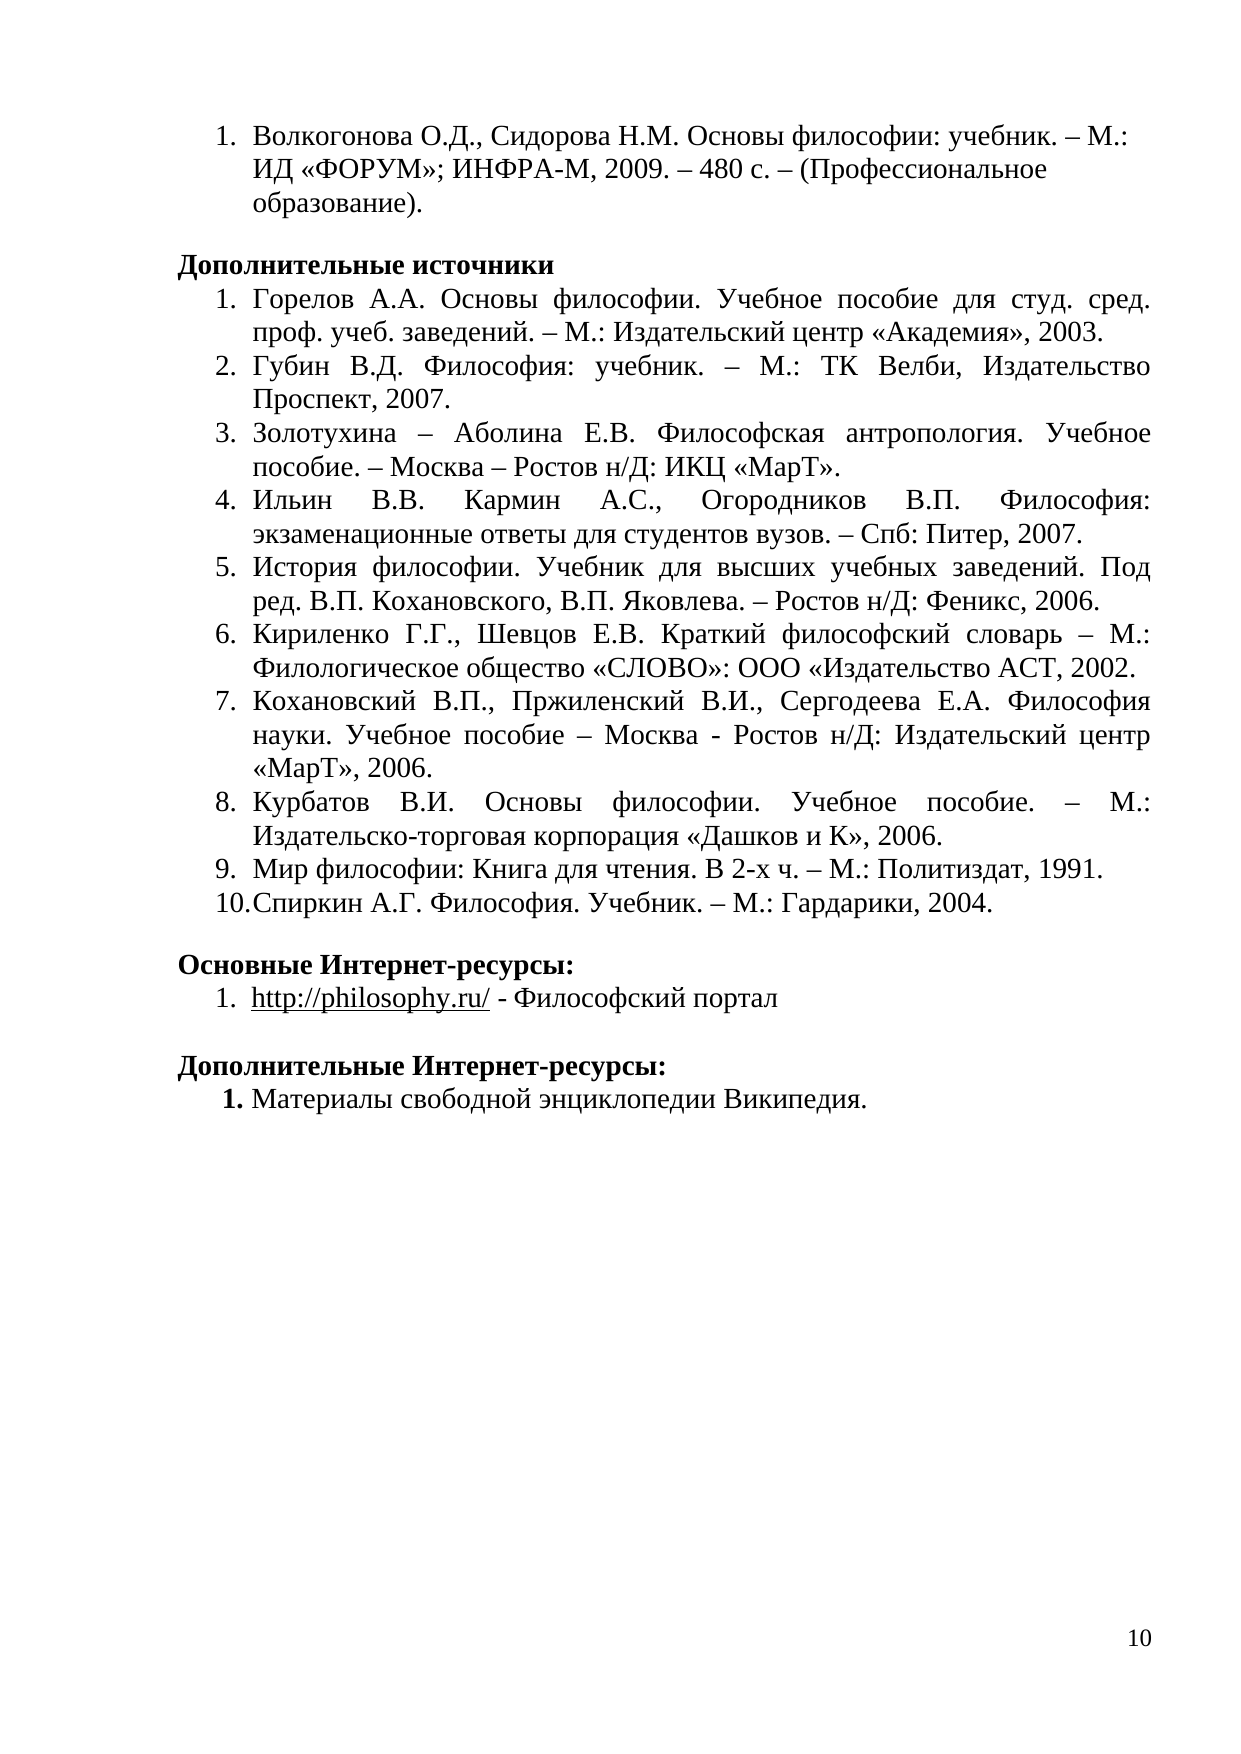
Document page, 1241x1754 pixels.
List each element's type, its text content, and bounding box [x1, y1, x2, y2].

list Мир философии: Книга для чтения. В 2-х ч. – М.: Политиздат, 1991. [215, 851, 1152, 885]
list Кохановский В.П., Пржиленский В.И., Сергодеева Е.А. Философия науки. Учебное пособие – Москва - Ростов н/Д: Издательский центр «МарТ», 2006. [215, 683, 1152, 784]
list Золотухина – Аболина Е.В. Философская антропология. Учебное пособие. – Москва – Ростов н/Д: ИКЦ «МарТ». [215, 415, 1152, 482]
list Горелов А.А. Основы философии. Учебное пособие для студ. сред. проф. учеб. заведений. – М.: Издательский центр «Академия», 2003. [215, 281, 1152, 348]
text Основные Интернет-ресурсы: [177, 947, 1152, 981]
list Волкогонова О.Д., Сидорова Н.М. Основы философии: учебник. – М.: ИД «ФОРУМ»; ИНФРА-М, 2009. – 480 с. – (Профессиональное образование). [215, 118, 1152, 219]
list Спиркин А.Г. Философия. Учебник. – М.: Гардарики, 2004. [215, 885, 1152, 918]
list Материалы свободной энциклопедии Википедия. [222, 1081, 1152, 1115]
list Кириленко Г.Г., Шевцов Е.В. Краткий философский словарь – М.: Филологическое общество «СЛОВО»: ООО «Издательство АСТ, 2002. [215, 616, 1152, 683]
list Ильин В.В. Кармин А.С., Огородников В.П. Философия: экзаменационные ответы для студентов вузов. – Спб: Питер, 2007. [215, 482, 1152, 549]
list Курбатов В.И. Основы философии. Учебное пособие. – М.: Издательско-торговая корпорация «Дашков и К», 2006. [215, 784, 1152, 851]
list http://philosophy.ru/ - Философский портал [215, 981, 1152, 1014]
list История философии. Учебник для высших учебных заведений. Под ред. В.П. Кохановского, В.П. Яковлева. – Ростов н/Д: Феникс, 2006. [215, 549, 1152, 616]
list Губин В.Д. Философия: учебник. – М.: ТК Велби, Издательство Проспект, 2007. [215, 348, 1152, 415]
text Дополнительные Интернет-ресурсы: [177, 1048, 1152, 1081]
text Дополнительные источники [177, 247, 1152, 281]
